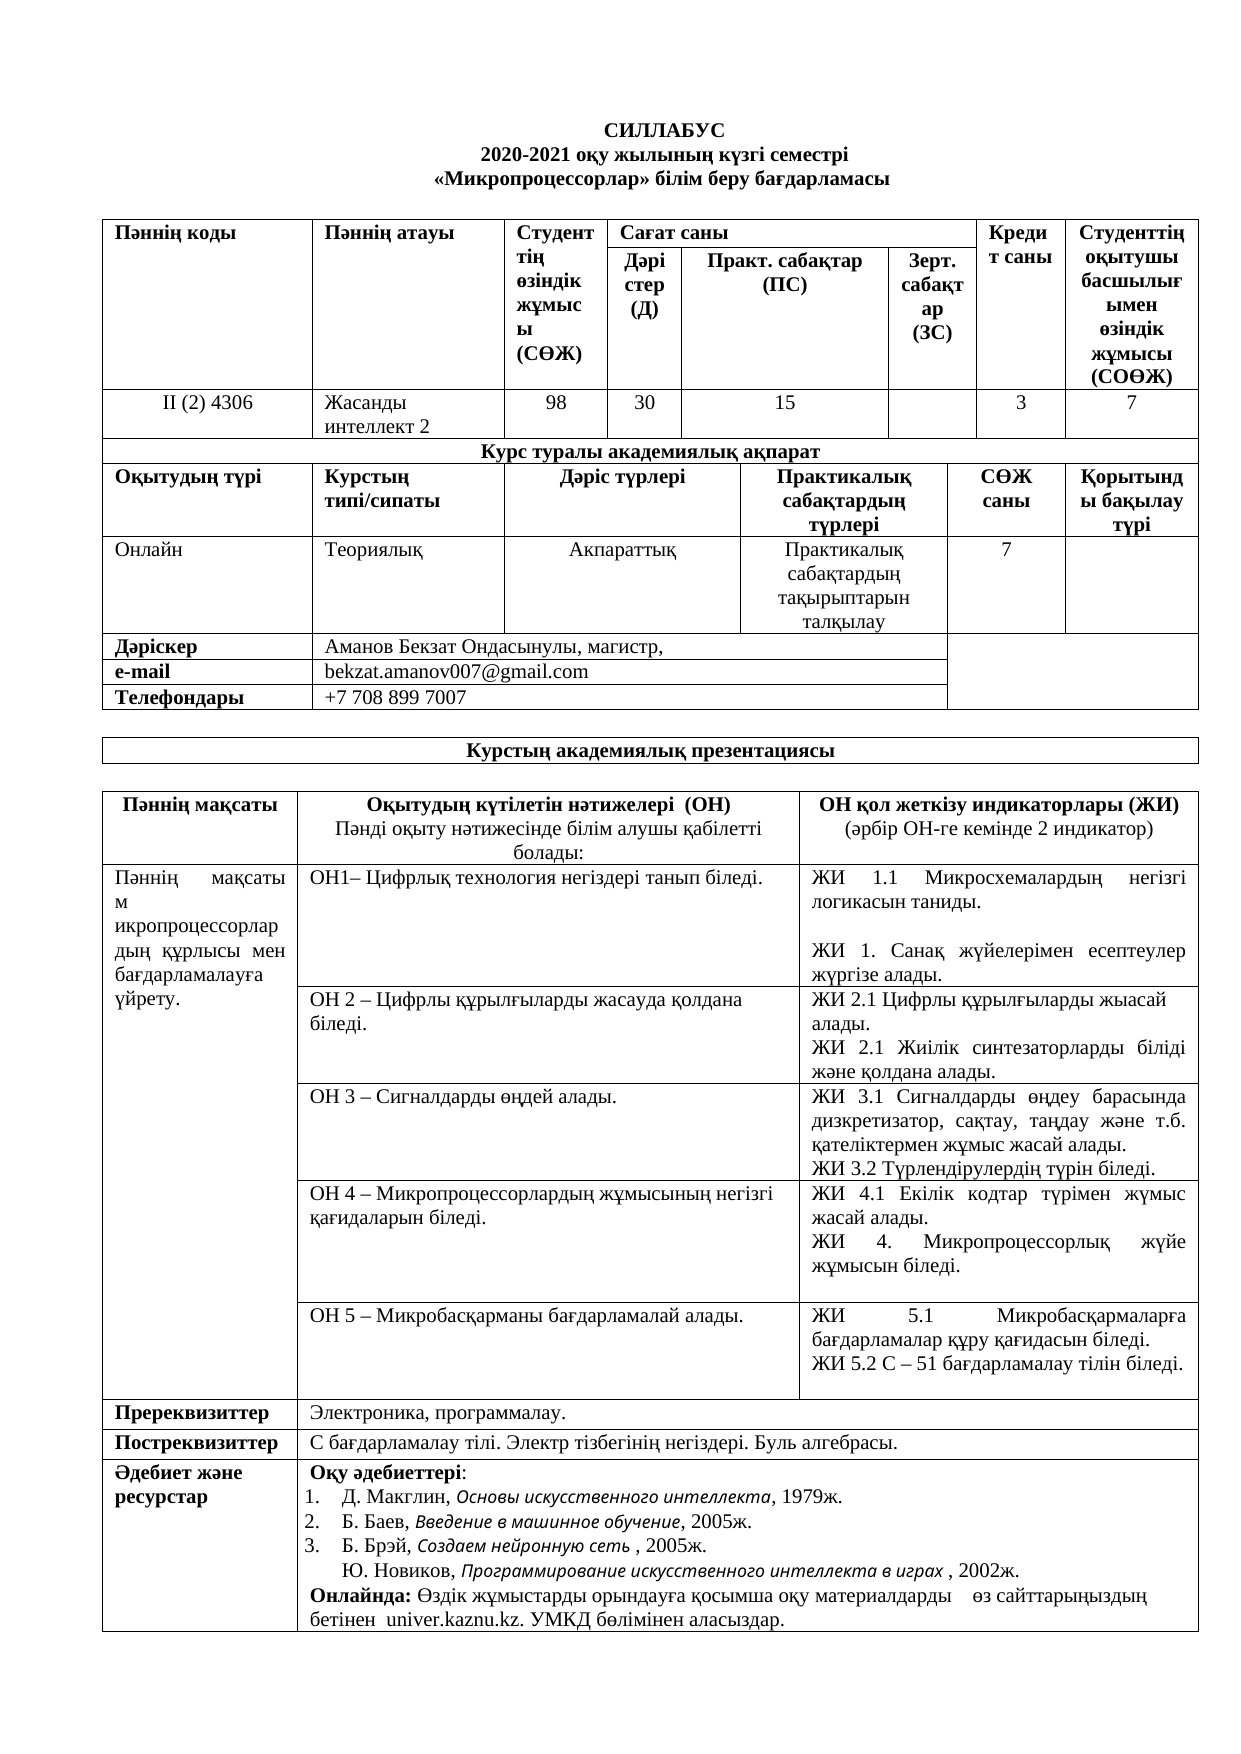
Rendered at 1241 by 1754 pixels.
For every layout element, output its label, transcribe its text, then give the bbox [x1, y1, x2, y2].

table_header Пәннің атауы [313, 220, 504, 388]
table_cell ОН1– Цифрлық технология негіздері танып біледі. [298, 865, 799, 986]
table_cell Практикалық сабақтардың тақырыптарын талқылау [741, 537, 947, 633]
table_cell Практ. сабақтар (ПС) [682, 248, 888, 388]
table_cell Акпараттық [505, 537, 740, 633]
table_header Пәннің мақсаты [103, 792, 297, 864]
table_cell ЖИ 5.1 Микробасқармаларға бағдарламалар құру қағидасын біледі. ЖИ 5.2 С – 51 бағдарламалау тілін біледі. [800, 1303, 1198, 1399]
table_cell Дәріскер [103, 634, 312, 658]
table_cell 98 [505, 390, 607, 438]
table_cell ОН 2 – Цифрлы құрылғыларды жасауда қолдана біледі. [298, 987, 799, 1083]
table_cell Зерт. сабақтар (ЗС) [889, 248, 976, 388]
table_header Курстың академиялық презентациясы [103, 738, 1198, 762]
table_cell ЖИ 2.1 Цифрлы құрылғыларды жыасай алады. ЖИ 2.1 Жиілік синтезаторларды біліді және қолдана алады. [800, 987, 1198, 1083]
table_cell 7 [1066, 390, 1198, 438]
table_cell Курстың типі/сипаты [313, 464, 504, 536]
table_cell ІІ (2) 4306 [103, 390, 312, 438]
table_header Кредит саны [977, 220, 1065, 388]
table_cell Дәрістер (Д) [608, 248, 681, 388]
table_header Сағат саны [608, 220, 976, 247]
table_cell Курс туралы академиялық ақпарат [103, 439, 1198, 463]
table_cell Оқу әдебиеттері: Д. Макглин, Основы искусственного интеллекта, 1979ж. Б. Баев, Введение в машинное обучение, 2005ж. Б. Брэй, Создаем нейронную сеть , 2005ж. Ю. Новиков, Программирование искусственного интеллекта в играх , 2002ж. Онлайнда: Өздік жұмыстарды орындауға қосымша оқу материалдарды өз сайттарыңыздың бетінен univer.kaznu.kz. УМКД бөлімінен аласыздар. [298, 1460, 1198, 1631]
table_cell Аманов Бекзат Ондасынулы, магистр, [313, 634, 947, 658]
table_cell ОН 5 – Микробасқарманы бағдарламалай алады. [298, 1303, 799, 1399]
table_cell ЖИ 1.1 Микросхемалардың негізгі логикасын таниды. ЖИ 1. Санақ жүйелерімен есептеулер жүргізе алады. [800, 865, 1198, 986]
table_cell bekzat.amanov007@gmail.com [313, 660, 947, 683]
table_cell [1066, 537, 1198, 633]
table_cell 7 [948, 537, 1065, 633]
table_cell Онлайн [103, 537, 312, 633]
table_cell ЖИ 3.1 Сигналдарды өңдеу барасында дизкретизатор, сақтау, таңдау және т.б. қателіктермен жұмыс жасай алады. ЖИ 3.2 Түрлендірулердің түрін біледі. [800, 1084, 1198, 1180]
table_header ОН қол жеткізу индикаторлары (ЖИ) (әрбір ОН-ге кемінде 2 индикатор) [800, 792, 1198, 864]
table_cell Пәннің мақсаты микропроцессорлардың құрлысы мен бағдарламалауға үйрету. [103, 865, 297, 1399]
table_cell СӨЖ саны [948, 464, 1065, 536]
table_cell [889, 390, 976, 438]
table_cell ОН 4 – Микропроцессорлардың жұмысының негізгі қағидаларын біледі. [298, 1181, 799, 1302]
table_cell [948, 634, 1198, 709]
table_cell 3 [977, 390, 1065, 438]
table_cell Әдебиет және ресурстар [103, 1460, 297, 1631]
table_cell Дәріс түрлері [505, 464, 740, 536]
table_cell Практикалық сабақтардың түрлері [741, 464, 947, 536]
table_cell Оқытудың түрі [103, 464, 312, 536]
table_cell Электроника, программалау. [298, 1400, 1198, 1429]
table_header Оқытудың күтілетін нәтижелері (ОН) Пәнді оқыту нәтижесінде білім алушы қабілетті болады: [298, 792, 799, 864]
table_cell С бағдарламалау тілі. Электр тізбегінің негіздері. Буль алгебрасы. [298, 1430, 1198, 1459]
table_cell ЖИ 4.1 Екілік кодтар түрімен жүмыс жасай алады. ЖИ 4. Микропроцессорлық жүйе жұмысын біледі. [800, 1181, 1198, 1302]
text «Микропроцессорлар» білім беру бағдарламасы [177, 166, 1152, 219]
text 2020-2021 оқу жылының күзгі семестрі [177, 142, 1152, 166]
table_header Студенттің оқытушы басшылығымен өзіндік жұмысы (СОӨЖ) [1066, 220, 1198, 388]
table_cell 30 [608, 390, 681, 438]
text СИЛЛАБУС [177, 118, 1152, 142]
table_cell Теориялық [313, 537, 504, 633]
table_header Пәннің коды [103, 220, 312, 388]
table_cell ОН 3 – Сигналдарды өңдей алады. [298, 1084, 799, 1180]
table_cell Пререквизиттер [103, 1400, 297, 1429]
table_cell Постреквизиттер [103, 1430, 297, 1459]
table_cell Телефондары [103, 685, 312, 709]
table_cell Жасанды интеллект 2 [313, 390, 504, 438]
table_cell +7 708 899 7007 [313, 685, 947, 709]
table_cell e-mail [103, 660, 312, 683]
table_cell 15 [682, 390, 888, 438]
table_cell Қорытынды бақылау түрі [1066, 464, 1198, 536]
table_header Студенттің өзіндік жұмысы (СӨЖ) [505, 220, 607, 388]
